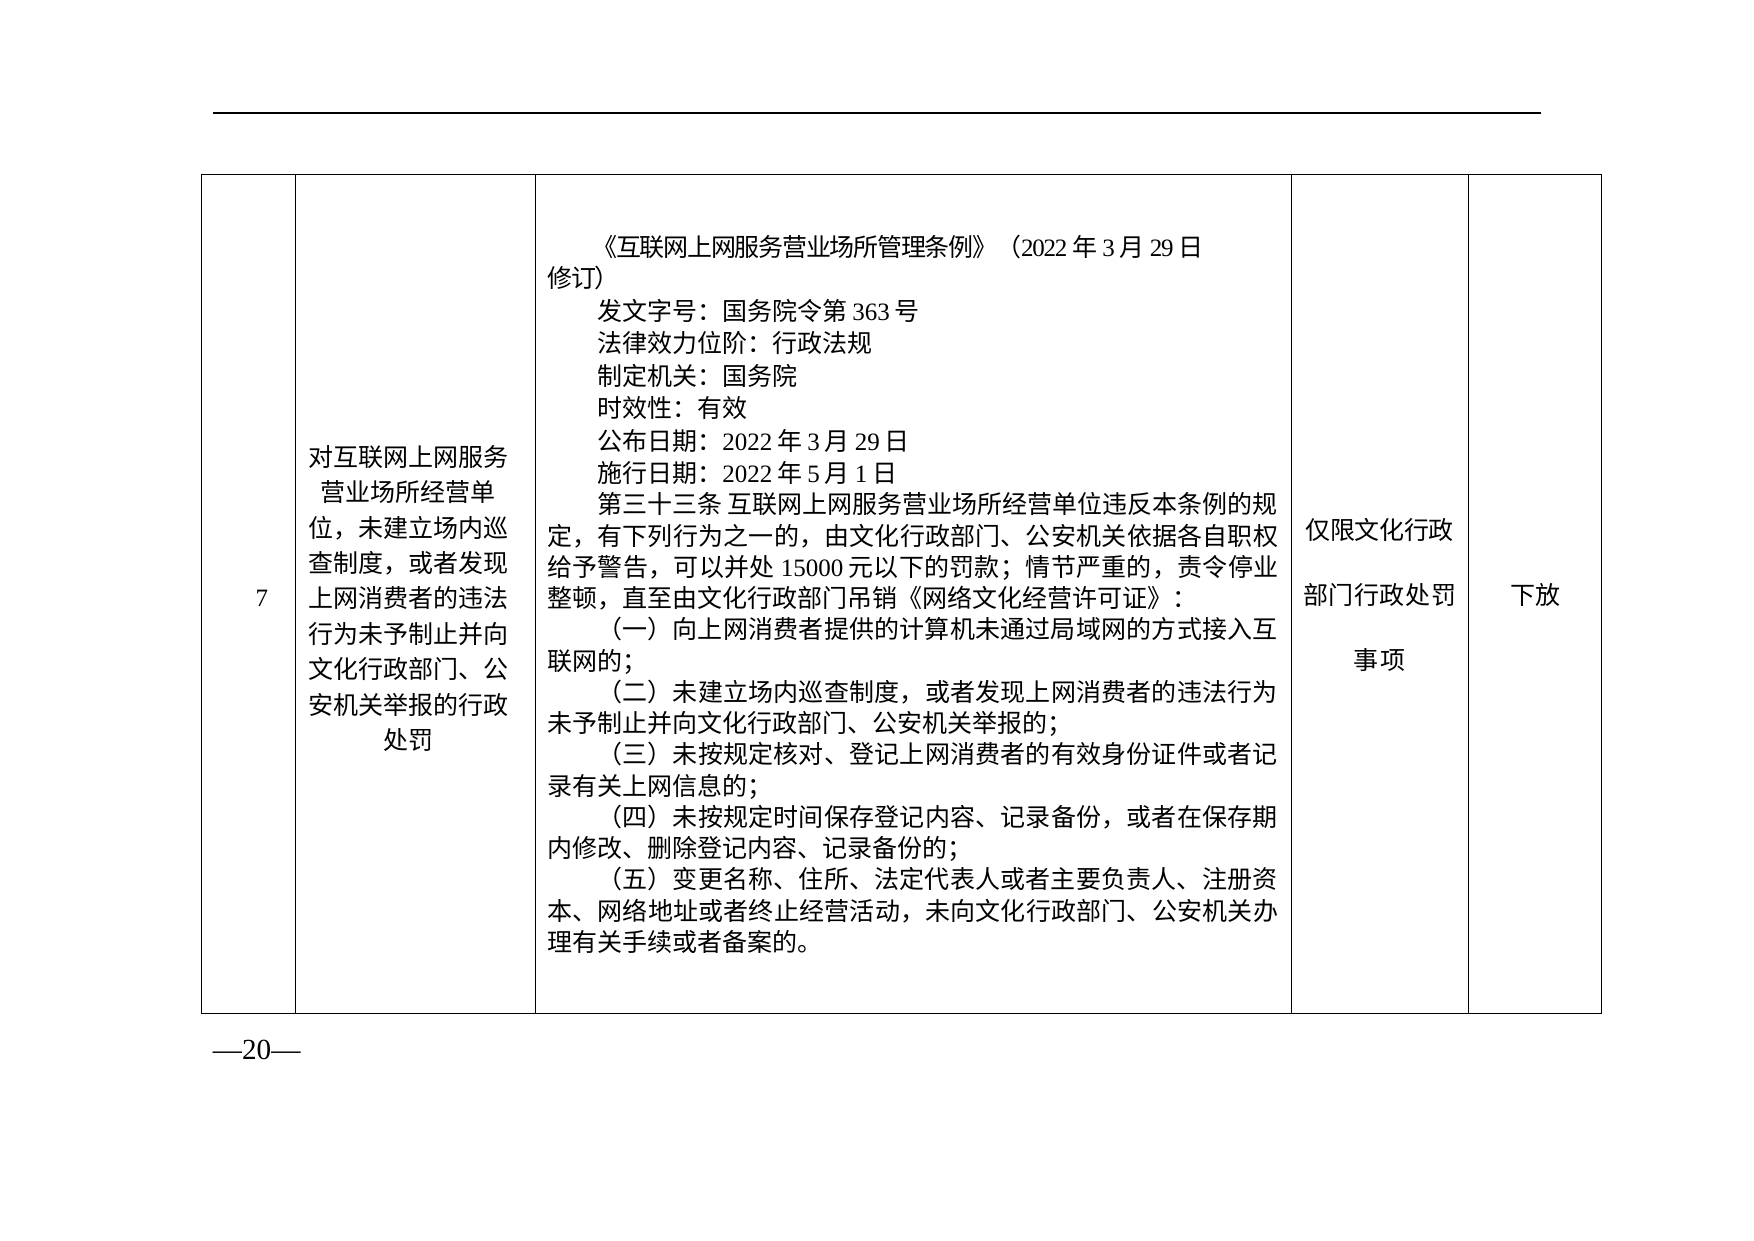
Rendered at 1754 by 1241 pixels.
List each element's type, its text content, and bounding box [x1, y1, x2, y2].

table_cell 下放 [1469, 175, 1601, 1013]
table_cell 仅限文化行政部门行政处罚事项 [1292, 175, 1468, 1013]
table_cell 对互联网上网服务营业场所经营单位，未建立场内巡查制度，或者发现上网消费者的违法行为未予制止并向文化行政部门、公安机关举报的行政处罚 [296, 175, 535, 1013]
table_cell 7 [202, 175, 295, 1013]
